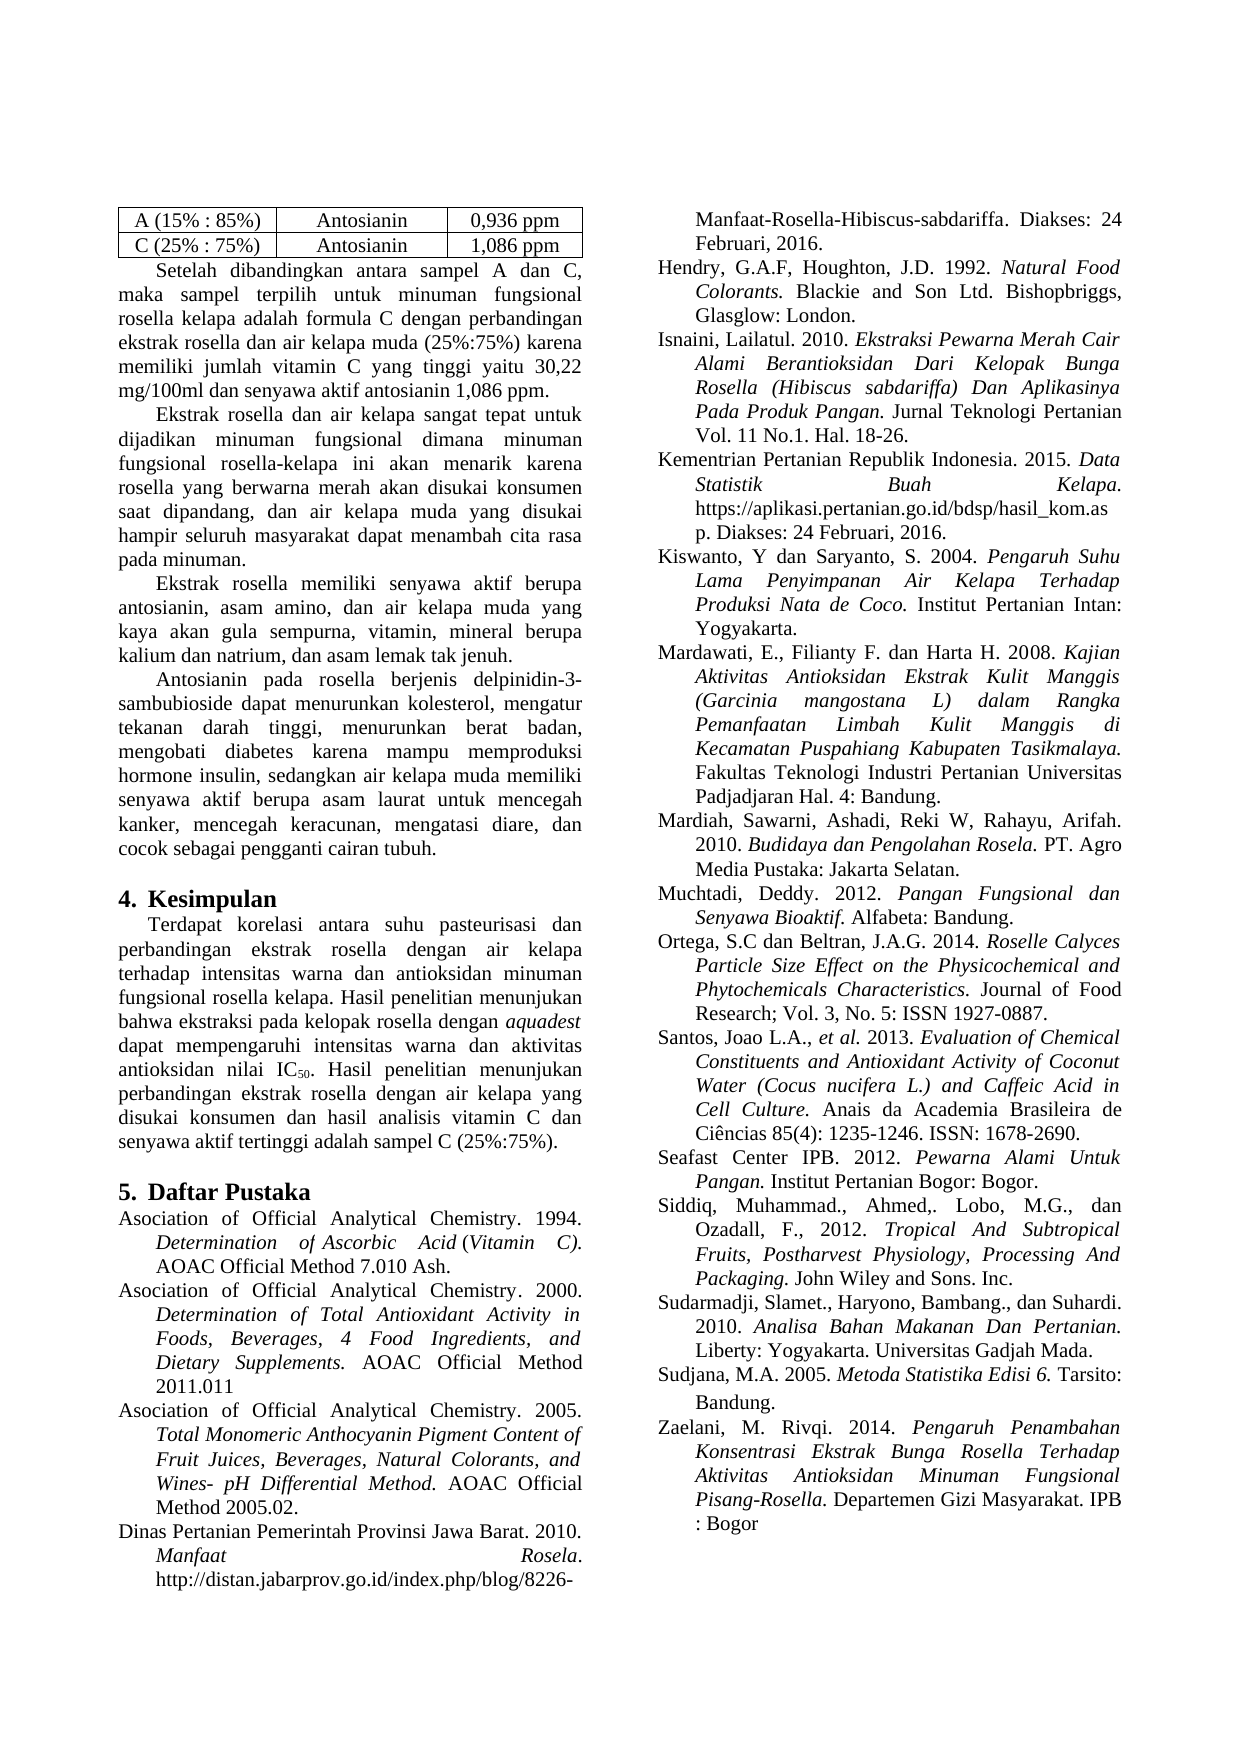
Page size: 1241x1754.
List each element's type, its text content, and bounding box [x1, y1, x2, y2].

text Dinas Pertanian Pemerintah Provinsi Jawa Barat. 2010. Manfaat Rosela. http://distan.jabarprov.go.id/index.php/blog/8226-Manfaat-Rosella-Hibiscus-sabdariffa. Diakses: 24 Februari, 2016. [118, 1519, 583, 1591]
text Kiswanto, Y dan Saryanto, S. 2004. Pengaruh Suhu Lama Penyimpanan Air Kelapa Terhadap Produksi Nata de Coco. Institut Pertanian Intan: Yogyakarta. [658, 544, 1122, 640]
list Ekstrak rosella memiliki senyawa aktif berupa antosianin, asam amino, dan air kelapa muda yang kaya akan gula sempurna, vitamin, mineral berupa kalium dan natrium, dan asam lemak tak jenuh. [118, 571, 583, 667]
table_cell 0,936 ppm [448, 208, 582, 232]
text Terdapat korelasi antara suhu pasteurisasi dan perbandingan ekstrak rosella dengan air kelapa terhadap intensitas warna dan antioksidan minuman fungsional rosella kelapa. Hasil penelitian menunjukan bahwa ekstraksi pada kelopak rosella dengan aquadest dapat mempengaruhi intensitas warna dan aktivitas antioksidan nilai IC50. Hasil penelitian menunjukan perbandingan ekstrak rosella dengan air kelapa yang disukai konsumen dan hasil analisis vitamin C dan senyawa aktif tertinggi adalah sampel C (25%:75%). [118, 912, 583, 1153]
text Asociation of Official Analytical Chemistry. 1994. Determination of Ascorbic Acid (Vitamin C). AOAC Official Method 7.010 Ash. [118, 1206, 583, 1278]
table_cell A (15% : 85%) [119, 208, 276, 232]
table_cell Antosianin [277, 208, 447, 232]
text Ekstrak rosella dan air kelapa sangat tepat untuk dijadikan minuman fungsional dimana minuman fungsional rosella-kelapa ini akan menarik karena rosella yang berwarna merah akan disukai konsumen saat dipandang, dan air kelapa muda yang disukai hampir seluruh masyarakat dapat menambah cita rasa pada minuman. [118, 402, 583, 571]
text Asociation of Official Analytical Chemistry. 2005. Total Monomeric Anthocyanin Pigment Content of Fruit Juices, Beverages, Natural Colorants, and Wines- pH Differential Method. AOAC Official Method 2005.02. [118, 1398, 583, 1519]
text Mardiah, Sawarni, Ashadi, Reki W, Rahayu, Arifah. 2010. Budidaya dan Pengolahan Rosela. PT. Agro Media Pustaka: Jakarta Selatan. [658, 808, 1122, 881]
text Mardawati, E., Filianty F. dan Harta H. 2008. Kajian Aktivitas Antioksidan Ekstrak Kulit Manggis (Garcinia mangostana L) dalam Rangka Pemanfaatan Limbah Kulit Manggis di Kecamatan Puspahiang Kabupaten Tasikmalaya. Fakultas Teknologi Industri Pertanian Universitas Padjadjaran Hal. 4: Bandung. [658, 640, 1122, 808]
text Muchtadi, Deddy. 2012. Pangan Fungsional dan Senyawa Bioaktif. Alfabeta: Bandung. [658, 881, 1122, 929]
table_cell Antosianin [277, 233, 447, 257]
text Isnaini, Lailatul. 2010. Ekstraksi Pewarna Merah Cair Alami Berantioksidan Dari Kelopak Bunga Rosella (Hibiscus sabdariffa) Dan Aplikasinya Pada Produk Pangan. Jurnal Teknologi Pertanian Vol. 11 No.1. Hal. 18-26. [658, 327, 1122, 447]
text Hendry, G.A.F, Houghton, J.D. 1992. Natural Food Colorants. Blackie and Son Ltd. Bishopbriggs, Glasglow: London. [658, 255, 1122, 327]
text Sudjana, M.A. 2005. Metoda Statistika Edisi 6. Tarsito: Bandung. [658, 1362, 1122, 1414]
text Seafast Center IPB. 2012. Pewarna Alami Untuk Pangan. Institut Pertanian Bogor: Bogor. [658, 1145, 1122, 1193]
text Siddiq, Muhammad., Ahmed,. Lobo, M.G., dan Ozadall, F., 2012. Tropical And Subtropical Fruits, Postharvest Physiology, Processing And Packaging. John Wiley and Sons. Inc. [658, 1193, 1122, 1289]
text Dinas Pertanian Pemerintah Provinsi Jawa Barat. 2010. Manfaat Rosela. http://distan.jabarprov.go.id/index.php/blog/8226-Manfaat-Rosella-Hibiscus-sabdariffa. Diakses: 24 Februari, 2016. [658, 207, 1122, 255]
text Zaelani, M. Rivqi. 2014. Pengaruh Penambahan Konsentrasi Ekstrak Bunga Rosella Terhadap Aktivitas Antioksidan Minuman Fungsional Pisang-Rosella. Departemen Gizi Masyarakat. IPB : Bogor [658, 1414, 1122, 1535]
table_cell C (25% : 75%) [119, 233, 276, 257]
list Daftar Pustaka [118, 1177, 583, 1206]
text Ortega, S.C dan Beltran, J.A.G. 2014. Roselle Calyces Particle Size Effect on the Physicochemical and Phytochemicals Characteristics. Journal of Food Research; Vol. 3, No. 5: ISSN 1927-0887. [658, 929, 1122, 1025]
list Antosianin pada rosella berjenis delpinidin-3-sambubioside dapat menurunkan kolesterol, mengatur tekanan darah tinggi, menurunkan berat badan, mengobati diabetes karena mampu memproduksi hormone insulin, sedangkan air kelapa muda memiliki senyawa aktif berupa asam laurat untuk mencegah kanker, mencegah keracunan, mengatasi diare, dan cocok sebagai pengganti cairan tubuh. [118, 667, 583, 859]
text Asociation of Official Analytical Chemistry. 2000. Determination of Total Antioxidant Activity in Foods, Beverages, 4 Food Ingredients, and Dietary Supplements. AOAC Official Method 2011.011 [118, 1278, 583, 1398]
table_cell 1,086 ppm [448, 233, 582, 257]
text Santos, Joao L.A., et al. 2013. Evaluation of Chemical Constituents and Antioxidant Activity of Coconut Water (Cocus nucifera L.) and Caffeic Acid in Cell Culture. Anais da Academia Brasileira de Ciências 85(4): 1235-1246. ISSN: 1678-2690. [658, 1025, 1122, 1145]
text Kementrian Pertanian Republik Indonesia. 2015. Data Statistik Buah Kelapa. https://aplikasi.pertanian.go.id/bdsp/hasil_kom.asp. Diakses: 24 Februari, 2016. [658, 471, 1122, 544]
text Sudarmadji, Slamet., Haryono, Bambang., dan Suhardi. 2010. Analisa Bahan Makanan Dan Pertanian. Liberty: Yogyakarta. Universitas Gadjah Mada. [658, 1289, 1122, 1362]
text Setelah dibandingkan antara sampel A dan C, maka sampel terpilih untuk minuman fungsional rosella kelapa adalah formula C dengan perbandingan ekstrak rosella dan air kelapa muda (25%:75%) karena memiliki jumlah vitamin C yang tinggi yaitu 30,22 mg/100ml dan senyawa aktif antosianin 1,086 ppm. [118, 258, 583, 402]
list Kesimpulan [118, 884, 583, 912]
